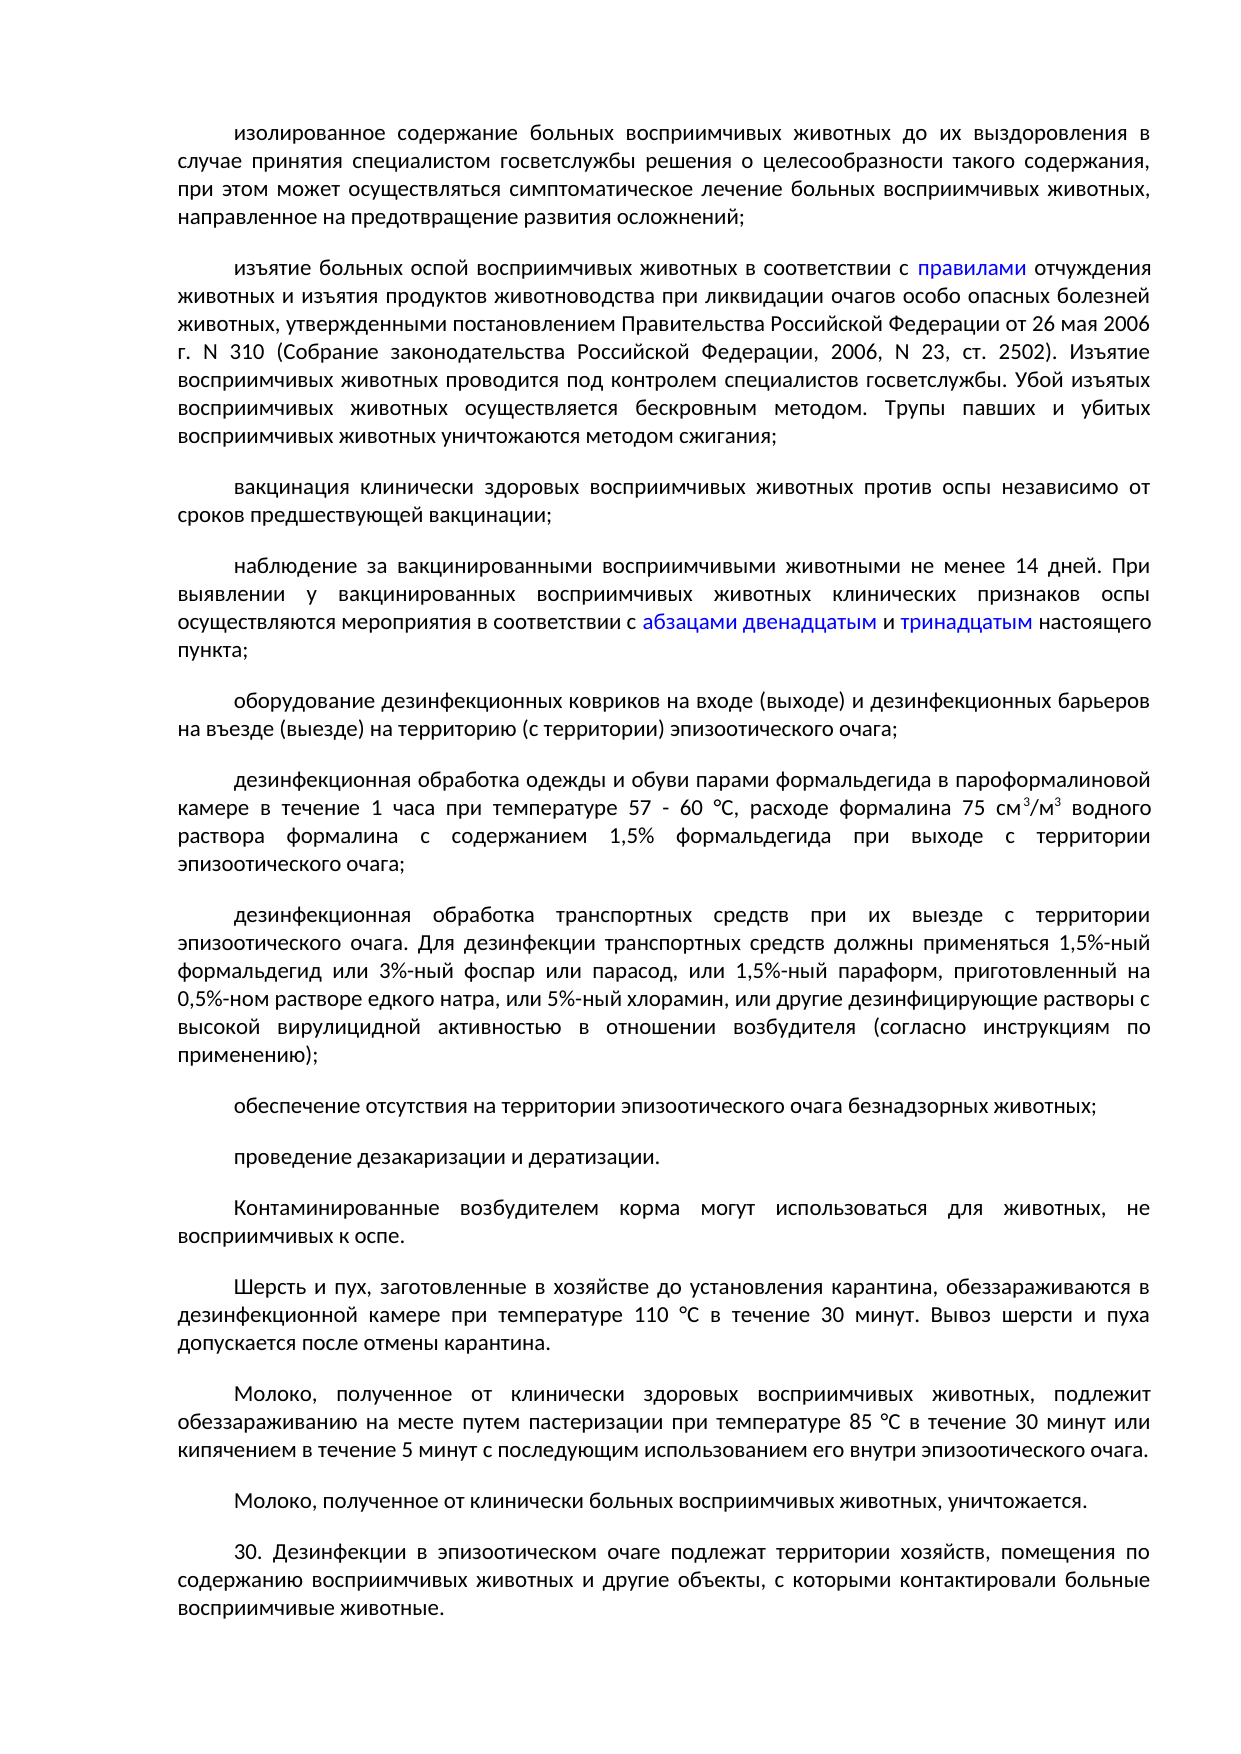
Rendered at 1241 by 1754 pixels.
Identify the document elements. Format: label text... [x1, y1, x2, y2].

text Шерсть и пух, заготовленные в хозяйстве до установления карантина, обеззараживаются в дезинфекционной камере при температуре 110 °С в течение 30 минут. Вывоз шерсти и пуха допускается после отмены карантина. [177, 1272, 1152, 1356]
text оборудование дезинфекционных ковриков на входе (выходе) и дезинфекционных барьеров на въезде (выезде) на территорию (с территории) эпизоотического очага; [177, 686, 1152, 742]
text 30. Дезинфекции в эпизоотическом очаге подлежат территории хозяйств, помещения по содержанию восприимчивых животных и другие объекты, с которыми контактировали больные восприимчивые животные. [177, 1537, 1152, 1621]
text изолированное содержание больных восприимчивых животных до их выздоровления в случае принятия специалистом госветслужбы решения о целесообразности такого содержания, при этом может осуществляться симптоматическое лечение больных восприимчивых животных, направленное на предотвращение развития осложнений; [177, 118, 1152, 230]
text дезинфекционная обработка одежды и обуви парами формальдегида в пароформалиновой камере в течение 1 часа при температуре 57 - 60 °С, расходе формалина 75 см3/м3 водного раствора формалина с содержанием 1,5% формальдегида при выходе с территории эпизоотического очага; [177, 765, 1152, 877]
text изъятие больных оспой восприимчивых животных в соответствии с правилами отчуждения животных и изъятия продуктов животноводства при ликвидации очагов особо опасных болезней животных, утвержденными постановлением Правительства Российской Федерации от 26 мая 2006 г. N 310 (Собрание законодательства Российской Федерации, 2006, N 23, ст. 2502). Изъятие восприимчивых животных проводится под контролем специалистов госветслужбы. Убой изъятых восприимчивых животных осуществляется бескровным методом. Трупы павших и убитых восприимчивых животных уничтожаются методом сжигания; [177, 253, 1152, 449]
text Контаминированные возбудителем корма могут использоваться для животных, не восприимчивых к оспе. [177, 1193, 1152, 1249]
text Молоко, полученное от клинически больных восприимчивых животных, уничтожается. [177, 1486, 1152, 1514]
text проведение дезакаризации и дератизации. [177, 1142, 1152, 1170]
text вакцинация клинически здоровых восприимчивых животных против оспы независимо от сроков предшествующей вакцинации; [177, 472, 1152, 528]
text дезинфекционная обработка транспортных средств при их выезде с территории эпизоотического очага. Для дезинфекции транспортных средств должны применяться 1,5%-ный формальдегид или 3%-ный фоспар или парасод, или 1,5%-ный параформ, приготовленный на 0,5%-ном растворе едкого натра, или 5%-ный хлорамин, или другие дезинфицирующие растворы с высокой вирулицидной активностью в отношении возбудителя (согласно инструкциям по применению); [177, 900, 1152, 1068]
text Молоко, полученное от клинически здоровых восприимчивых животных, подлежит обеззараживанию на месте путем пастеризации при температуре 85 °С в течение 30 минут или кипячением в течение 5 минут с последующим использованием его внутри эпизоотического очага. [177, 1379, 1152, 1463]
text обеспечение отсутствия на территории эпизоотического очага безнадзорных животных; [177, 1091, 1152, 1119]
text наблюдение за вакцинированными восприимчивыми животными не менее 14 дней. При выявлении у вакцинированных восприимчивых животных клинических признаков оспы осуществляются мероприятия в соответствии с абзацами двенадцатым и тринадцатым настоящего пункта; [177, 551, 1152, 663]
